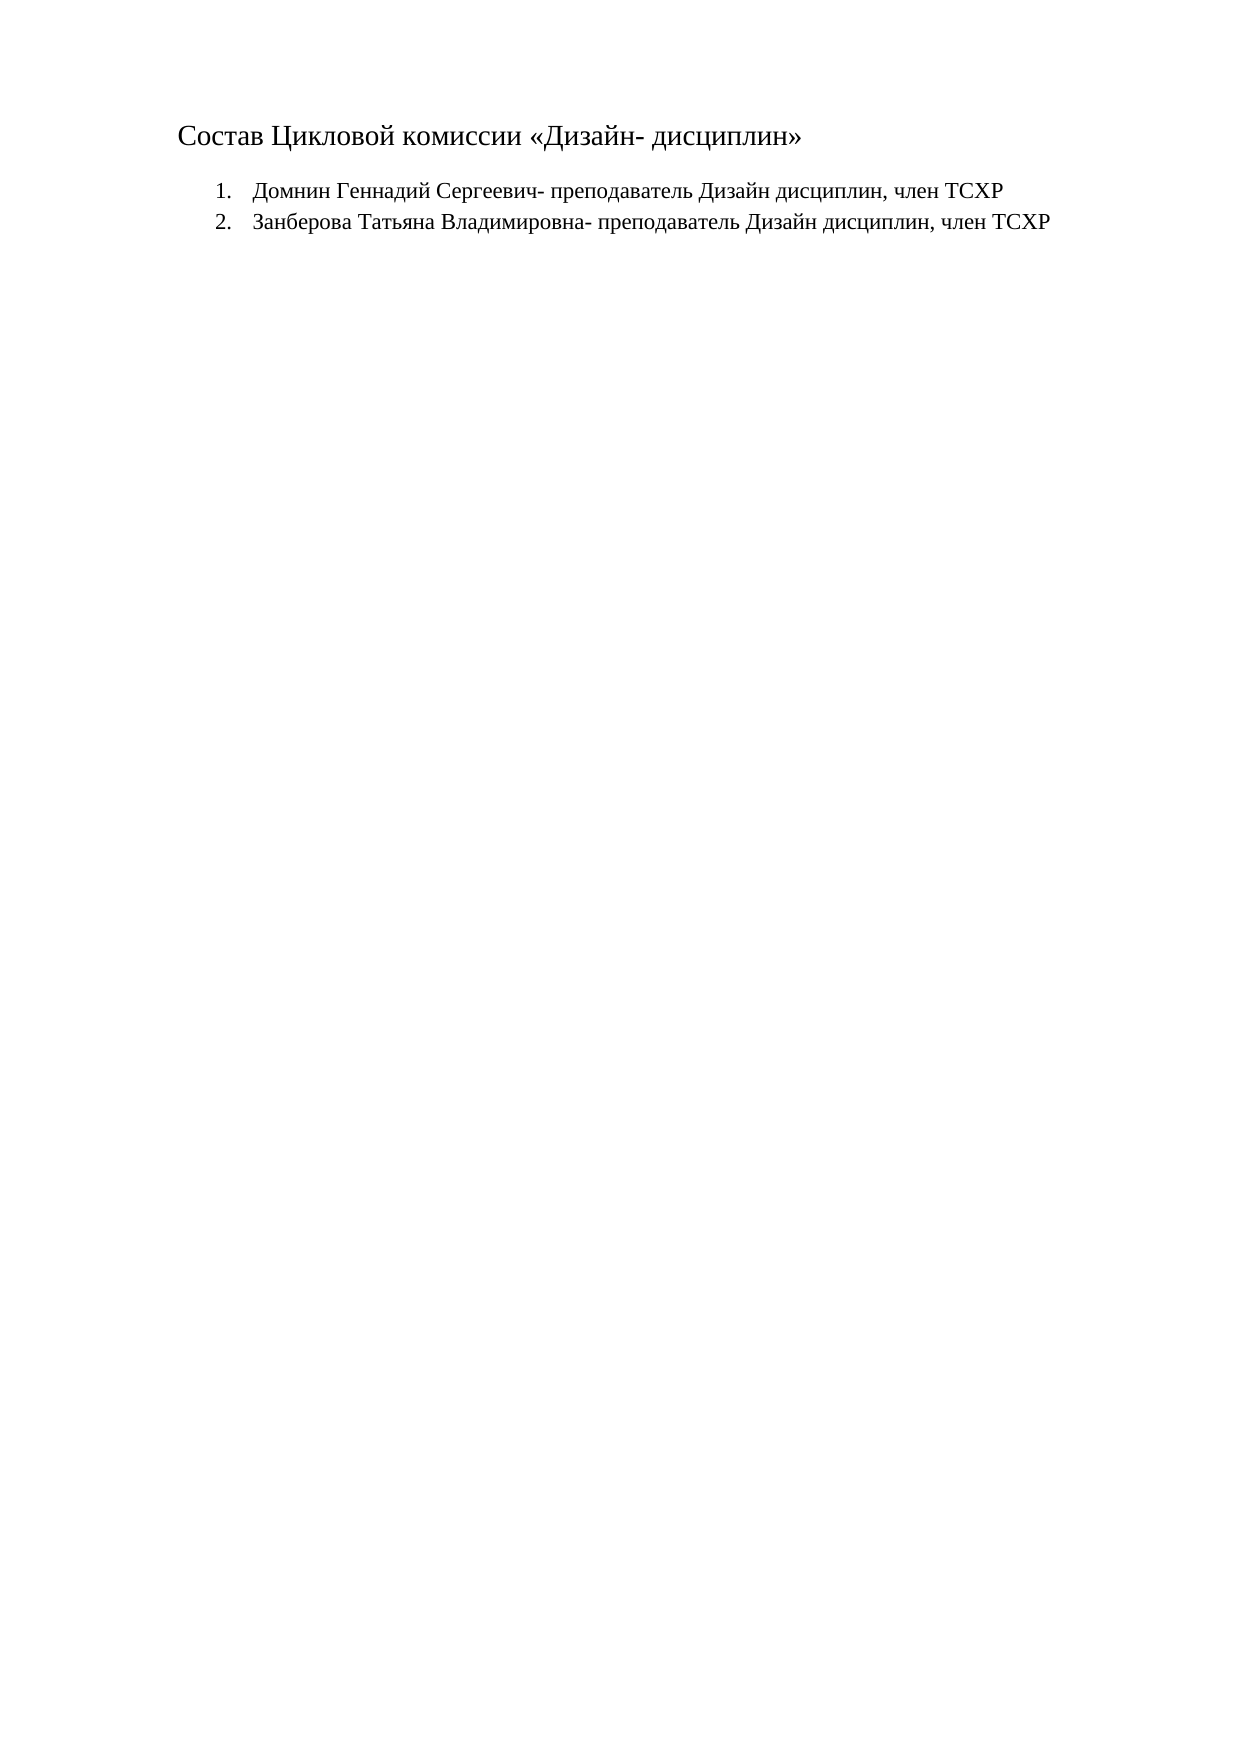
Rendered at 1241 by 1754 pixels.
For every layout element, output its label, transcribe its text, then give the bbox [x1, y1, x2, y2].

list Занберова Татьяна Владимировна- преподаватель Дизайн дисциплин, член ТСХР [215, 208, 1152, 234]
list Домнин Геннадий Сергеевич- преподаватель Дизайн дисциплин, член ТСХР [215, 177, 1152, 204]
text Состав Цикловой комиссии «Дизайн- дисциплин» [177, 118, 1152, 152]
